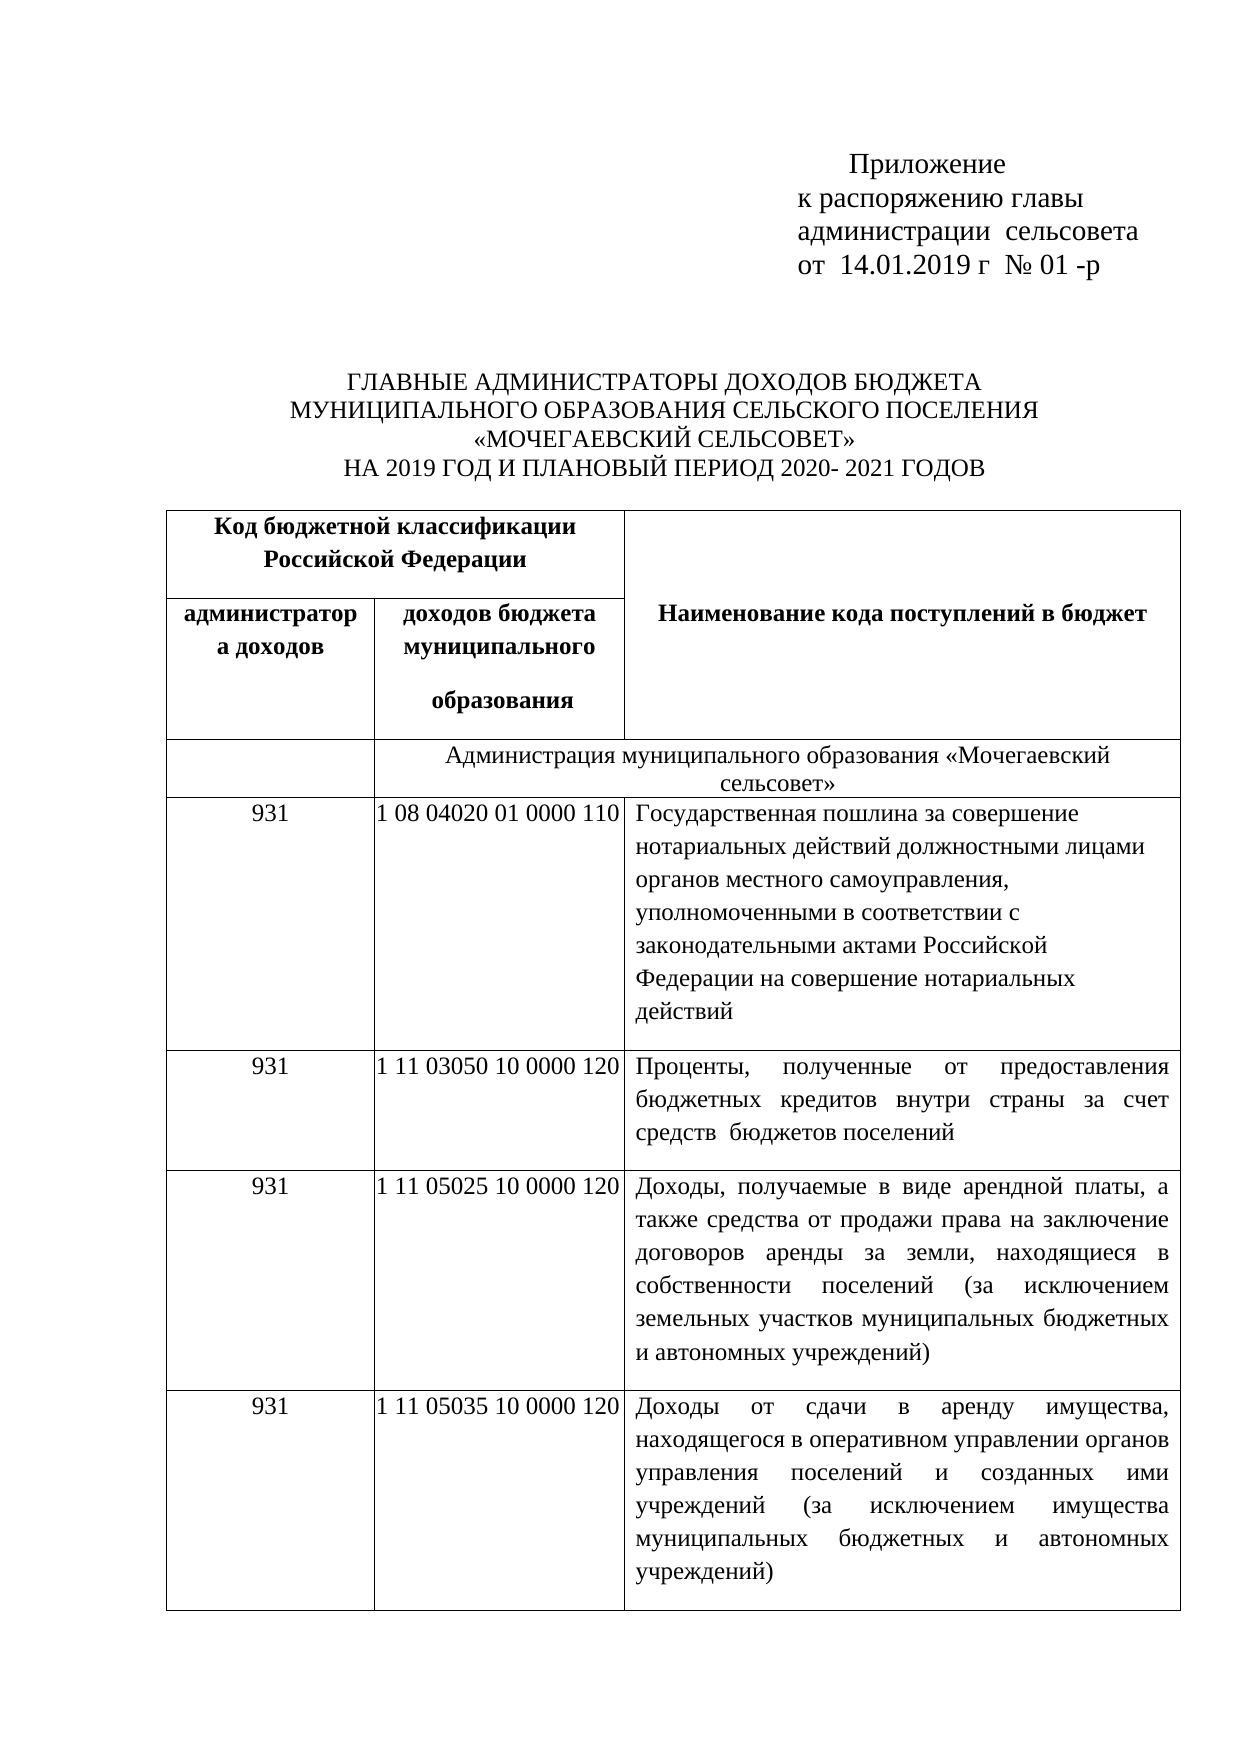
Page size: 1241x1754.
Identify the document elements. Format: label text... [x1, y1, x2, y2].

table_header Код бюджетной классификации Российской Федерации [167, 511, 624, 597]
table_cell Администрация муниципального образования «Мочегаевский сельсовет» [375, 740, 1180, 797]
table_cell 931 [167, 1051, 374, 1170]
table_cell Доходы, получаемые в виде арендной платы, а также средства от продажи права на заключение договоров аренды за земли, находящиеся в собственности поселений (за исключением земельных участков муниципальных бюджетных и автономных учреждений) [625, 1171, 1180, 1390]
table_cell 1 08 04020 01 0000 110 [375, 798, 624, 1050]
text МУНИЦИПАЛЬНОГО ОБРАЗОВАНИЯ СЕЛЬСКОГО ПОСЕЛЕНИЯ [177, 396, 1152, 424]
text к распоряжению главы [207, 180, 1152, 213]
table_cell 1 11 03050 10 0000 120 [375, 1051, 624, 1170]
table_cell 931 [167, 1171, 374, 1390]
table_cell 1 11 05035 10 0000 120 [375, 1391, 624, 1609]
table_cell Государственная пошлина за совершение нотариальных действий должностными лицами органов местного самоуправления, уполномоченными в соответствии с законодательными актами Российской Федерации на совершение нотариальных действий [625, 798, 1180, 1050]
table_cell доходов бюджета муниципального образования [375, 599, 624, 739]
table_cell [167, 740, 374, 797]
table_cell администратора доходов [167, 599, 374, 739]
table_cell 1 11 05025 10 0000 120 [375, 1171, 624, 1390]
table_cell Доходы от сдачи в аренду имущества, находящегося в оперативном управлении органов управления поселений и созданных ими учреждений (за исключением имущества муниципальных бюджетных и автономных учреждений) [625, 1391, 1180, 1609]
text Приложение [207, 146, 1152, 180]
text НА 2019 ГОД И ПЛАНОВЫЙ ПЕРИОД 2020- 2021 ГОДОВ [177, 453, 1152, 482]
text ГЛАВНЫЕ АДМИНИСТРАТОРЫ ДОХОДОВ БЮДЖЕТА [177, 367, 1152, 396]
table_cell 931 [167, 1391, 374, 1609]
table_header Наименование кода поступлений в бюджет [625, 511, 1180, 739]
text администрации сельсовета [207, 213, 1152, 247]
table_cell 931 [167, 798, 374, 1050]
table_cell Проценты, полученные от предоставления бюджетных кредитов внутри страны за счет средств бюджетов поселений [625, 1051, 1180, 1170]
text от 14.01.2019 г № 01 -р [207, 247, 1152, 280]
text «МОЧЕГАЕВСКИЙ СЕЛЬСОВЕТ» [177, 424, 1152, 453]
